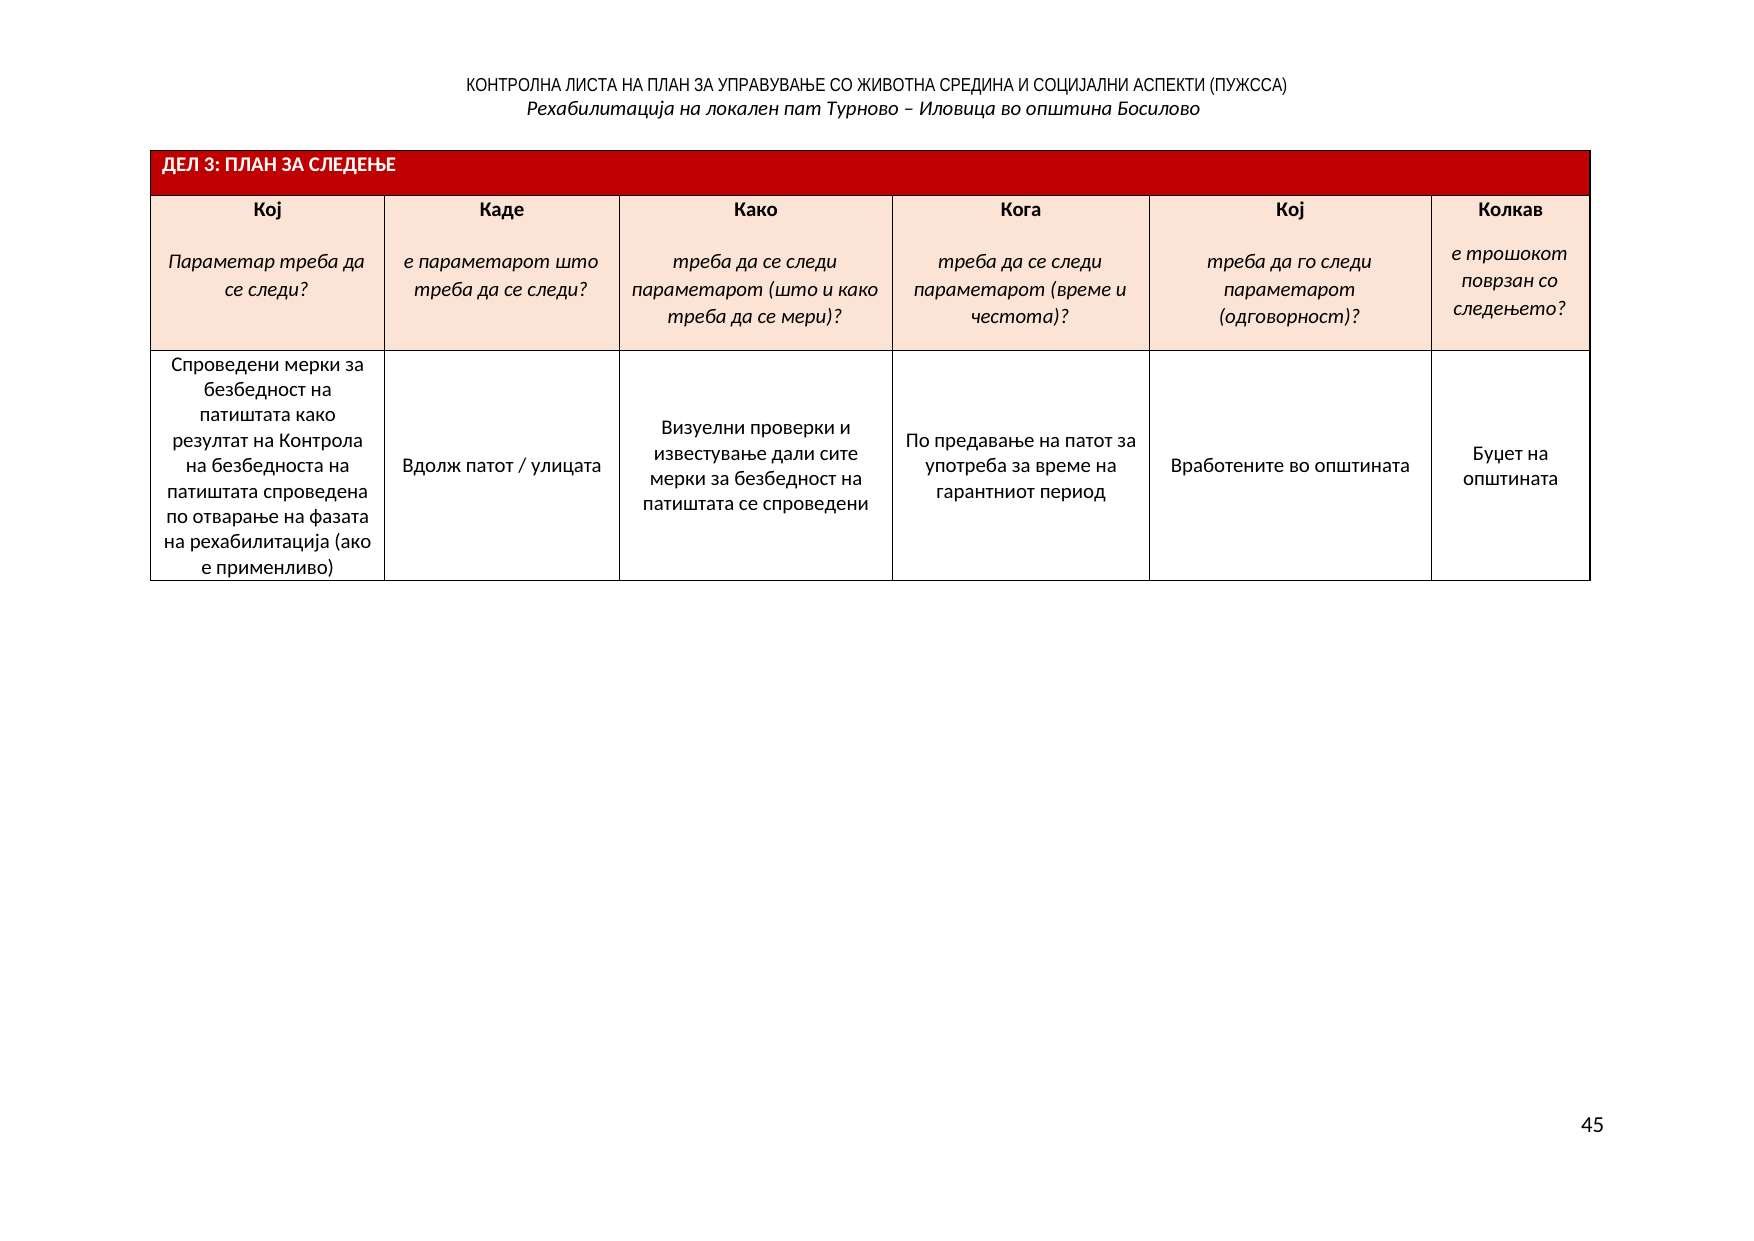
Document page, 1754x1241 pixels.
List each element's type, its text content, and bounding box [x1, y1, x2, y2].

table_header ДЕЛ 3: ПЛАН ЗА СЛЕДЕЊЕ [151, 151, 1589, 195]
table_cell Како треба да се следи параметарот (што и како треба да се мери)? [620, 196, 892, 350]
table_cell Колкав е трошокот поврзан со следењето? [1432, 196, 1589, 350]
table_cell Кој треба да го следи параметарот (одговорност)? [1150, 196, 1431, 350]
table_cell Спроведени мерки за безбедност на патиштата како резултат на Контрола на безбедноста на патиштата спроведена по отварање на фазата на рехабилитација (ако е применливо) [151, 351, 384, 579]
table_cell По предавање на патот за употреба за време на гарантниот период [893, 351, 1149, 579]
table_cell Вработените во општината [1150, 351, 1431, 579]
table_cell Кој Параметар треба да се следи? [151, 196, 384, 350]
table_cell Вдолж патот / улицата [385, 351, 619, 579]
table_cell Визуелни проверки и известување дали сите мерки за безбедност на патиштата се спроведени [620, 351, 892, 579]
table_cell Каде е параметарот што треба да се следи? [385, 196, 619, 350]
table_cell Буџет на општината [1432, 351, 1589, 579]
table_cell Кога треба да се следи параметарот (време и честота)? [893, 196, 1149, 350]
